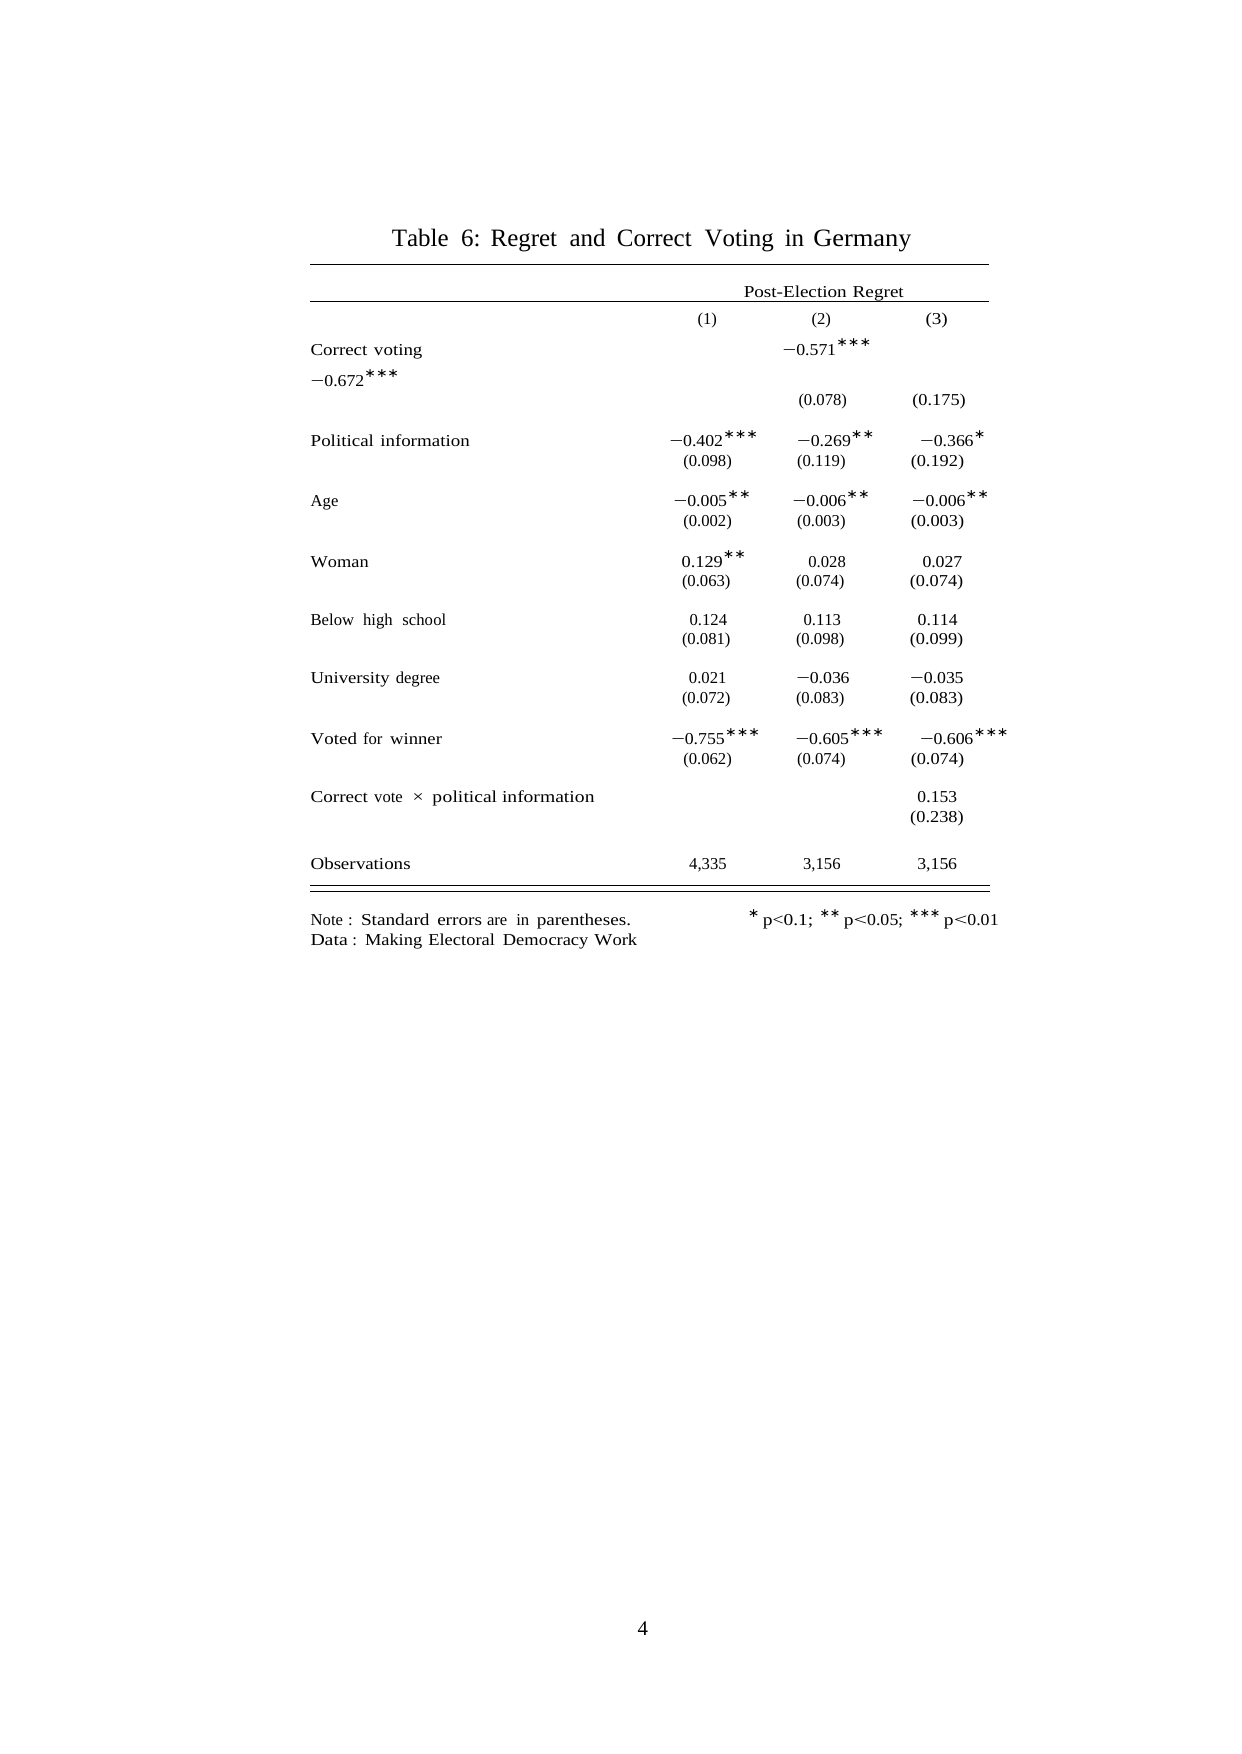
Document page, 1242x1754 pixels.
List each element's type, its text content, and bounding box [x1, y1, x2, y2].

text Post-Election Regret [739, 282, 908, 301]
text (0.098) (0.119) (0.192) [678, 451, 969, 470]
text (1) (2) (3) Correct voting −0.571∗∗∗ −0.672∗∗∗ [310, 309, 980, 390]
text Note : Standard errors are in parentheses. ∗ p<0.1; ∗∗ p<0.05; ∗∗∗ p<0.01 [310, 904, 1067, 929]
text Voted for winner −0.755∗∗∗ −0.605∗∗∗ −0.606∗∗∗ [310, 723, 1067, 748]
text University degree 0.021 −0.036 −0.035 (0.072) (0.083) (0.083) [310, 668, 969, 707]
text Table 6: Regret and Correct Voting in Germany [392, 223, 1067, 252]
text (0.002) (0.003) (0.003) [678, 511, 969, 530]
text Political information −0.402∗∗∗ −0.269∗∗ −0.366∗ [310, 425, 1067, 450]
text Age −0.005∗∗ −0.006∗∗ −0.006∗∗ [310, 485, 1067, 511]
text (0.078) (0.175) [175, 395, 965, 410]
text Observations 4,335 3,156 3,156 [310, 853, 1067, 873]
text Below high school 0.124 0.113 0.114 (0.081) (0.098) (0.099) [310, 609, 968, 648]
text Data : Making Electoral Democracy Work [310, 930, 1067, 949]
text Woman 0.129∗∗ 0.028 0.027 (0.063) (0.074) (0.074) [310, 545, 968, 590]
text Correct vote × political information 0.153 (0.238) [310, 787, 969, 826]
text (0.062) (0.074) (0.074) [678, 749, 969, 768]
